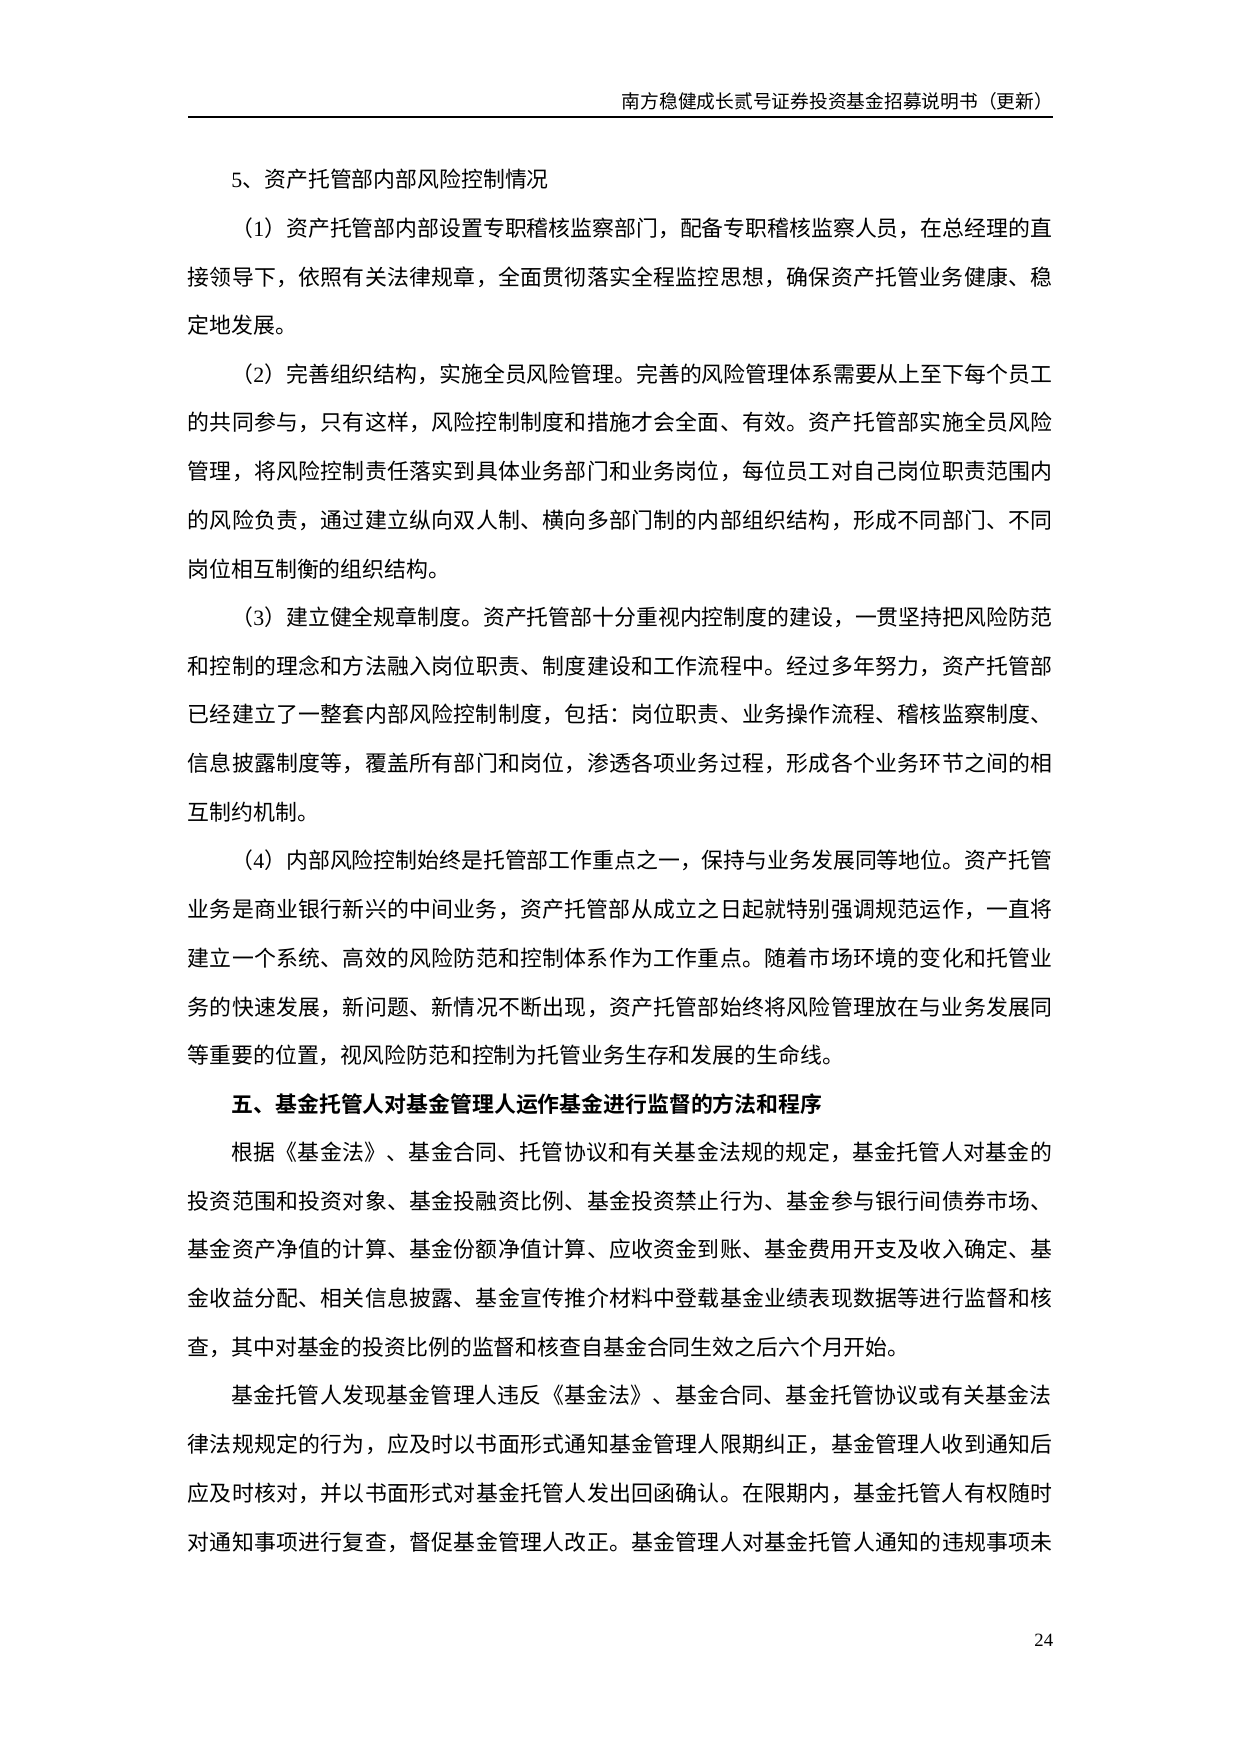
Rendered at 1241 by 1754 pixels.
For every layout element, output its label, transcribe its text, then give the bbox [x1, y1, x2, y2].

text 根据《基金法》、基金合同、托管协议和有关基金法规的规定，基金托管人对基金的投资范围和投资对象、基金投融资比例、基金投资禁止行为、基金参与银行间债券市场、基金资产净值的计算、基金份额净值计算、应收资金到账、基金费用开支及收入确定、基金收益分配、相关信息披露、基金宣传推介材料中登载基金业绩表现数据等进行监督和核查，其中对基金的投资比例的监督和核查自基金合同生效之后六个月开始。 [187, 1134, 1053, 1362]
text 五、基金托管人对基金管理人运作基金进行监督的方法和程序 [187, 1086, 1053, 1119]
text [187, 1378, 1053, 1557]
text 5、资产托管部内部风险控制情况 [187, 162, 1053, 194]
text （3）建立健全规章制度。资产托管部十分重视内控制度的建设，一贯坚持把风险防范和控制的理念和方法融入岗位职责、制度建设和工作流程中。经过多年努力，资产托管部已经建立了一整套内部风险控制制度，包括：岗位职责、业务操作流程、稽核监察制度、信息披露制度等，覆盖所有部门和岗位，渗透各项业务过程，形成各个业务环节之间的相互制约机制。 [187, 599, 1053, 827]
text （2）完善组织结构，实施全员风险管理。完善的风险管理体系需要从上至下每个员工的共同参与，只有这样，风险控制制度和措施才会全面、有效。资产托管部实施全员风险管理，将风险控制责任落实到具体业务部门和业务岗位，每位员工对自己岗位职责范围内的风险负责，通过建立纵向双人制、横向多部门制的内部组织结构，形成不同部门、不同岗位相互制衡的组织结构。 [187, 356, 1053, 584]
text （4）内部风险控制始终是托管部工作重点之一，保持与业务发展同等地位。资产托管业务是商业银行新兴的中间业务，资产托管部从成立之日起就特别强调规范运作，一直将建立一个系统、高效的风险防范和控制体系作为工作重点。随着市场环境的变化和托管业务的快速发展，新问题、新情况不断出现，资产托管部始终将风险管理放在与业务发展同等重要的位置，视风险防范和控制为托管业务生存和发展的生命线。 [187, 843, 1053, 1070]
text （1）资产托管部内部设置专职稽核监察部门，配备专职稽核监察人员，在总经理的直接领导下，依照有关法律规章，全面贯彻落实全程监控思想，确保资产托管业务健康、稳定地发展。 [187, 210, 1053, 340]
